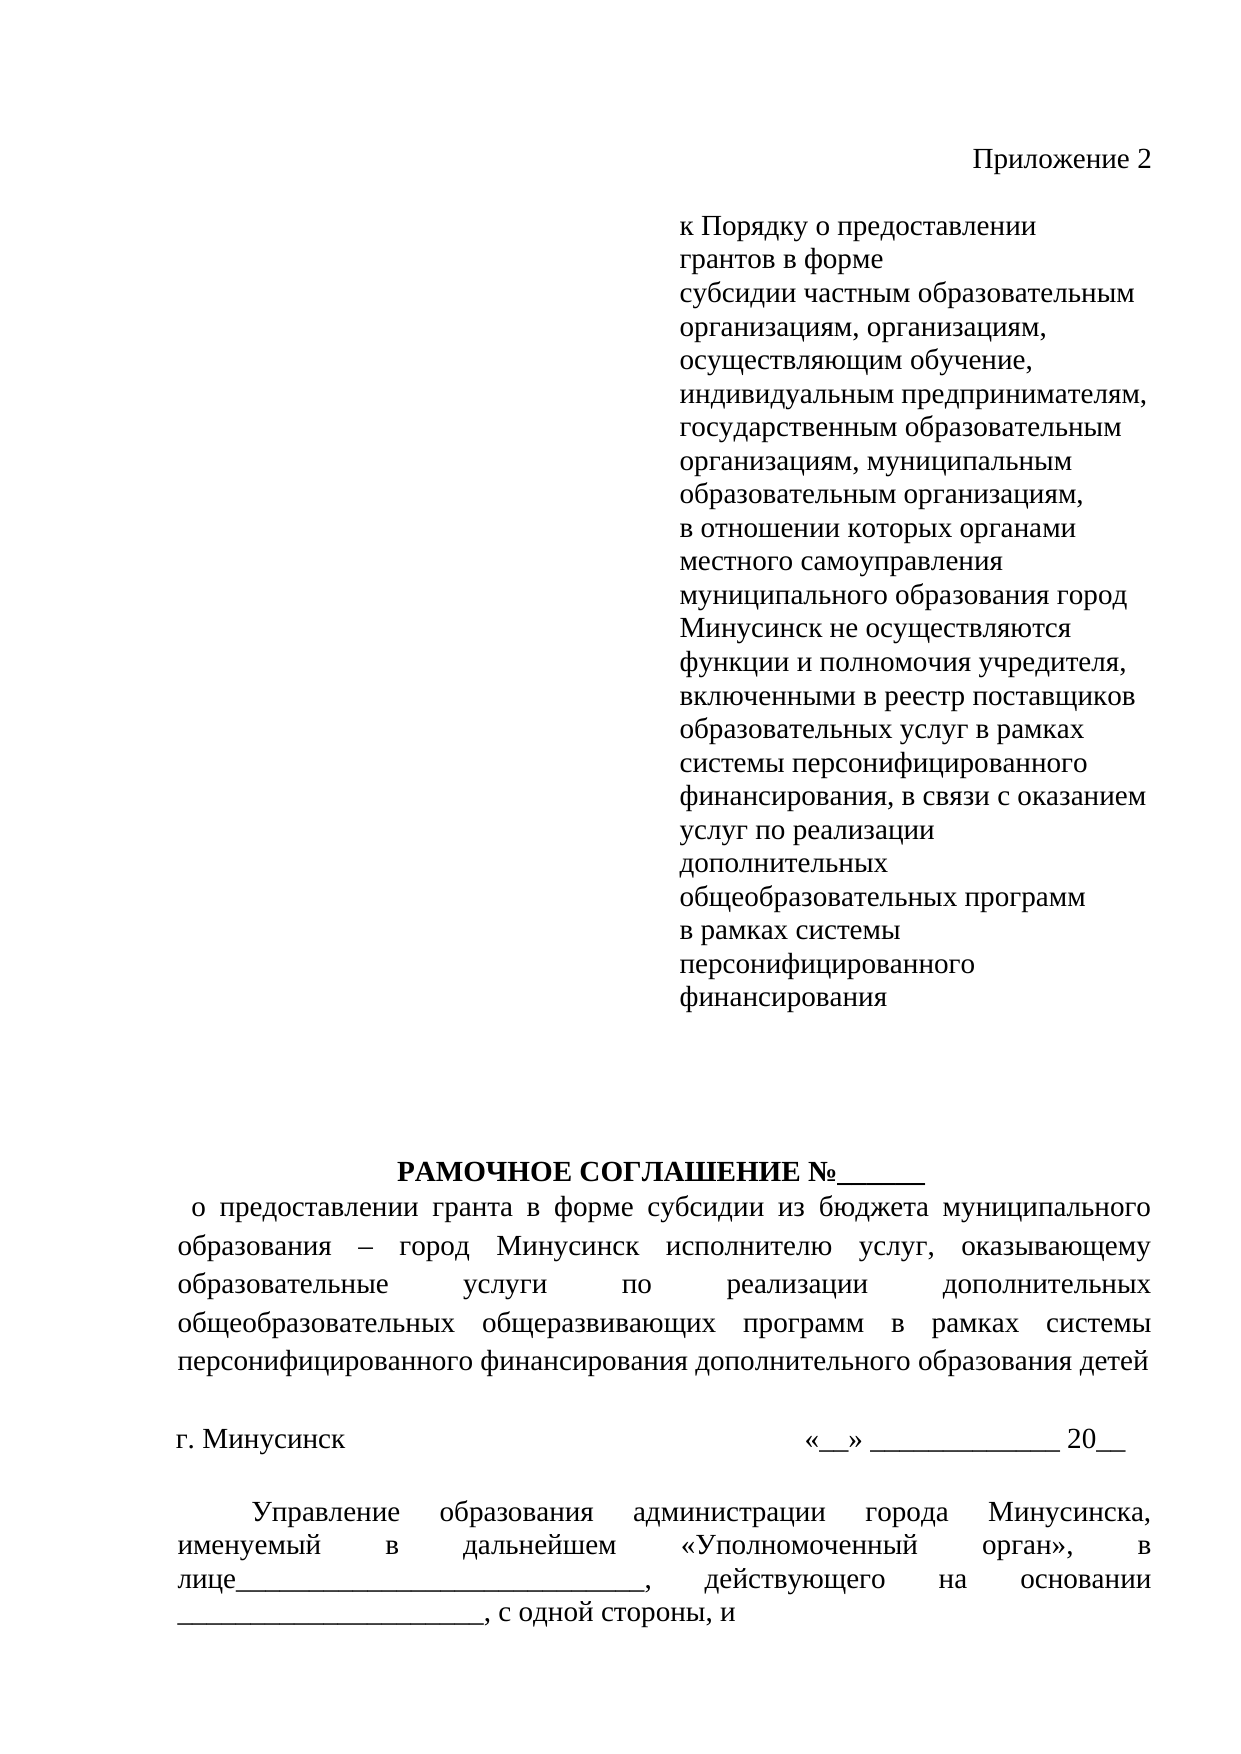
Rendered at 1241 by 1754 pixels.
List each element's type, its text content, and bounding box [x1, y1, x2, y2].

text осуществляющим обучение, [177, 342, 1152, 376]
text грантов в форме [177, 242, 1152, 275]
text услуг по реализации [177, 812, 1152, 845]
text государственным образовательным [177, 409, 1152, 443]
text индивидуальным предпринимателям, [177, 376, 1152, 409]
text финансирования, в связи с оказанием [177, 778, 1152, 812]
text в отношении которых органами [177, 510, 1152, 543]
text Минусинск не осуществляются [177, 611, 1152, 644]
text общеобразовательных программ [177, 879, 1152, 912]
text образовательных услуг в рамках [177, 711, 1152, 745]
text системы персонифицированного [177, 745, 1152, 778]
text Управление образования администрации города Минусинска, именуемый в дальнейшем «Уполномоченный орган», в лице____________________________, действующего на основании _____________________, с одной стороны, и [177, 1494, 1152, 1628]
text образовательным организациям, [177, 476, 1152, 510]
text финансирования [177, 979, 1152, 1013]
text Приложение 2 [177, 141, 1152, 174]
text к Порядку о предоставлении [177, 208, 1152, 242]
text муниципального образования город [177, 577, 1152, 611]
text включенными в реестр поставщиков [177, 678, 1152, 711]
text г. Минусинск «__» _____________ 20__ [176, 1421, 1146, 1454]
text персонифицированного [177, 946, 1152, 979]
text организациям, муниципальным [177, 443, 1152, 476]
text о предоставлении гранта в форме субсидии из бюджета муниципального образования – город Минусинск исполнителю услуг, оказывающему образовательные услуги по реализации дополнительных общеобразовательных общеразвивающих программ в рамках системы персонифицированного финансирования дополнительного образования детей [177, 1189, 1152, 1377]
text дополнительных [177, 845, 1152, 879]
text субсидии частным образовательным [177, 275, 1152, 309]
text функции и полномочия учредителя, [177, 644, 1152, 678]
text в рамках системы [177, 912, 1152, 946]
text местного самоуправления [177, 543, 1152, 577]
text организациям, организациям, [177, 309, 1152, 342]
text РАМОЧНОЕ СОГЛАШЕНИЕ №______ [177, 1154, 1144, 1187]
